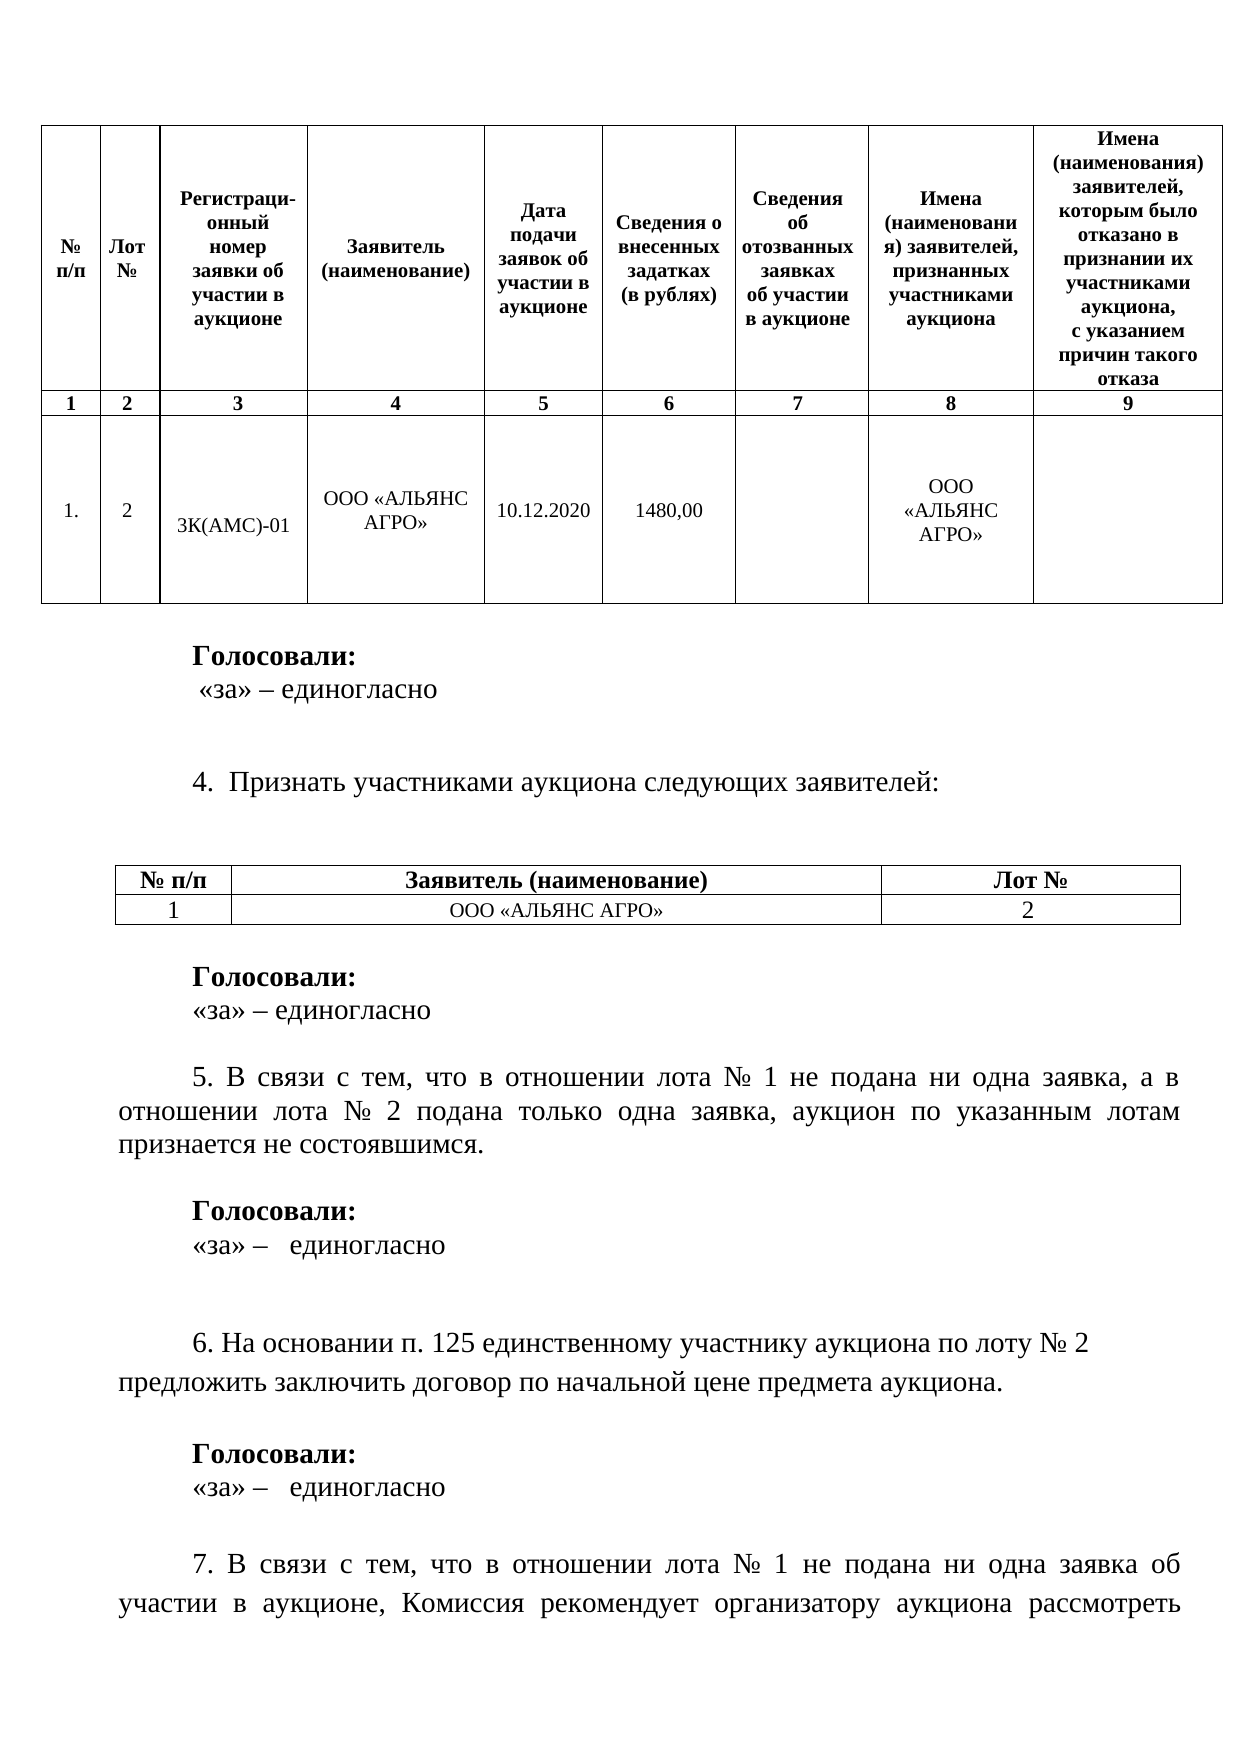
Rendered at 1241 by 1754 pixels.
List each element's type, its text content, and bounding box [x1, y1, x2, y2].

table_cell 9 [1034, 391, 1222, 415]
table_cell [736, 416, 868, 603]
text 5. В связи с тем, что в отношении лота № 1 не подана ни одна заявка, а в отношении лота № 2 подана только одна заявка, аукцион по указанным лотам признается не состоявшимся. [118, 1059, 1181, 1160]
table_cell 5 [485, 391, 602, 415]
table_cell [1034, 416, 1222, 603]
table_header № п/п [42, 126, 100, 390]
table_header Регистраци-онный номер заявки об участии в аукционе [161, 126, 307, 390]
table_header Сведения об отозванных заявках об участии в аукционе [736, 126, 868, 390]
table_cell ООО «АЛЬЯНС АГРО» [232, 895, 881, 924]
table_cell 1480,00 [603, 416, 735, 603]
table_cell 4 [308, 391, 484, 415]
table_cell ООО «АЛЬЯНС АГРО» [308, 416, 484, 603]
table_cell 3К(АМС)-01 [161, 416, 307, 603]
table_header Лот № [882, 866, 1180, 894]
table_cell 10.12.2020 [485, 416, 602, 603]
table_header Заявитель (наименование) [232, 866, 881, 894]
text Голосовали: [118, 959, 1181, 992]
table_cell 2 [882, 895, 1180, 924]
table_header Дата подачи заявок об участии в аукционе [485, 126, 602, 390]
text «за» – единогласно [118, 992, 1181, 1026]
table_cell 6 [603, 391, 735, 415]
table_cell ООО «АЛЬЯНС АГРО» [869, 416, 1033, 603]
table_cell 2 [101, 416, 159, 603]
text «за» – единогласно [118, 1227, 1181, 1261]
text Голосовали: [118, 1436, 1181, 1469]
table_cell 1. [42, 416, 100, 603]
text Голосовали: [118, 1193, 1181, 1227]
table_cell 8 [869, 391, 1033, 415]
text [118, 1547, 1181, 1619]
table_header Заявитель (наименование) [308, 126, 484, 390]
text «за» – единогласно [118, 1469, 1181, 1503]
table_header Сведения о внесенных задатках (в рублях) [603, 126, 735, 390]
table_cell 1 [42, 391, 100, 415]
table_cell 2 [101, 391, 159, 415]
text Голосовали: [118, 638, 1181, 671]
text 4. Признать участниками аукциона следующих заявителей: [118, 764, 1181, 797]
table_cell 1 [116, 895, 231, 924]
table_cell 3 [161, 391, 307, 415]
table_cell 7 [736, 391, 868, 415]
table_header Имена (наименования) заявителей, признанных участниками аукциона [869, 126, 1033, 390]
table_header № п/п [116, 866, 231, 894]
table_header Лот № [101, 126, 159, 390]
text «за» – единогласно [118, 671, 1181, 705]
text 6. На основании п. 125 единственному участнику аукциона по лоту № 2 предложить заключить договор по начальной цене предмета аукциона. [118, 1325, 1181, 1397]
table_header Имена (наименования) заявителей, которым было отказано в признании их участниками аукциона, с указанием причин такого отказа [1034, 126, 1222, 390]
